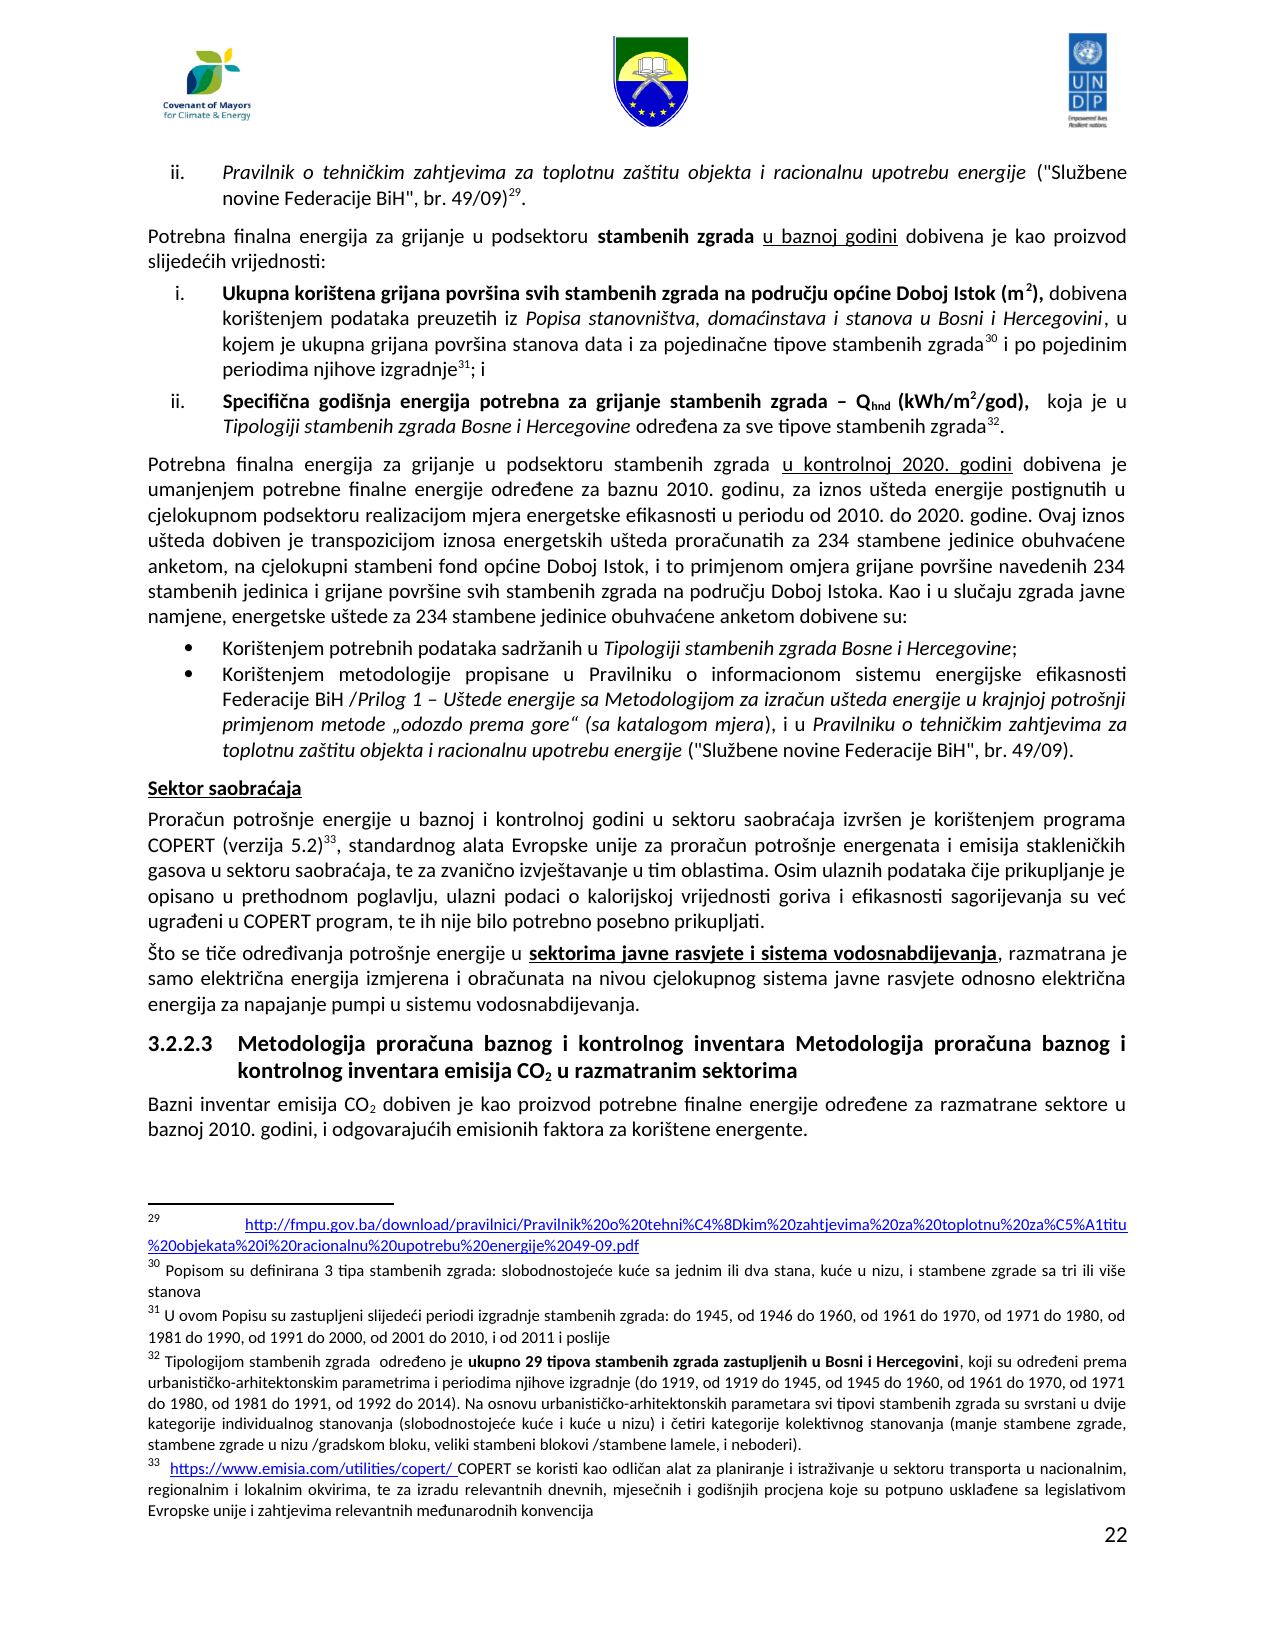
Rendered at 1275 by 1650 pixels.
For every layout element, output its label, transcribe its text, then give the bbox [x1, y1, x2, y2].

list Ukupna korištena grijana površina svih stambenih zgrada na području općine Doboj Istok (m2), dobivena korištenjem podataka preuzetih iz Popisa stanovništva, domaćinstava i stanova u Bosni i Hercegovini, u kojem je ukupna grijana površina stanova data i za pojedinačne tipove stambenih zgrada i po pojedinim periodima njihove izgradnje; i [185, 280, 1127, 382]
list Korištenjem potrebnih podataka sadržanih u Tipologiji stambenih zgrada Bosne i Hercegovine; [185, 635, 1127, 661]
text Potrebna finalna energija za grijanje u podsektoru stambenih zgrada u kontrolnoj 2020. godini dobivena je umanjenjem potrebne finalne energije određene za baznu 2010. godinu, za iznos ušteda energije postignutih u cjelokupnom podsektoru realizacijom mjera energetske efikasnosti u periodu od 2010. do 2020. godine. Ovaj iznos ušteda dobiven je transpozicijom iznosa energetskih ušteda proračunatih za 234 stambene jedinice obuhvaćene anketom, na cjelokupni stambeni fond općine Doboj Istok, i to primjenom omjera grijane površine navedenih 234 stambenih jedinica i grijane površine svih stambenih zgrada na području Doboj Istoka. Kao i u slučaju zgrada javne namjene, energetske uštede za 234 stambene jedinice obuhvaćene anketom dobivene su: [148, 451, 1127, 629]
subtitle Metodologija proračuna baznog i kontrolnog inventara Metodologija proračuna baznog i kontrolnog inventara emisija CO2 u razmatranim sektorima [148, 1029, 1127, 1085]
list Korištenjem metodologije propisane u Pravilniku o informacionom sistemu energijske efikasnosti Federacije BiH /Prilog 1 – Uštede energije sa Metodologijom za izračun ušteda energije u krajnjoj potrošnji primjenom metode „odozdo prema gore“ (sa katalogom mjera), i u Pravilniku o tehničkim zahtjevima za toplotnu zaštitu objekta i racionalnu upotrebu energije ("Službene novine Federacije BiH", br. 49/09). [185, 661, 1127, 762]
text Sektor saobraćaja [148, 775, 1127, 800]
text Bazni inventar emisija CO2 dobiven je kao proizvod potrebne finalne energije određene za razmatrane sektore u baznoj 2010. godini, i odgovarajućih emisionih faktora za korištene energente. [148, 1091, 1127, 1142]
picture [1066, 31, 1107, 128]
text Potrebna finalna energija za grijanje u podsektoru stambenih zgrada u baznoj godini dobivena je kao proizvod slijedećih vrijednosti: [148, 223, 1127, 274]
picture [613, 36, 689, 127]
list Specifična godišnja energija potrebna za grijanje stambenih zgrada – Qhnd (kWh/m2/god), koja je u Tipologiji stambenih zgrada Bosne i Hercegovine određena za sve tipove stambenih zgrada. [185, 388, 1127, 439]
list Pravilnik o tehničkim zahtjevima za toplotnu zaštitu objekta i racionalnu upotrebu energije ("Službene novine Federacije BiH", br. 49/09). [185, 159, 1127, 210]
text Proračun potrošnje energije u baznoj i kontrolnoj godini u sektoru saobraćaja izvršen je korištenjem programa COPERT (verzija 5.2), standardnog alata Evropske unije za proračun potrošnje energenata i emisija stakleničkih gasova u sektoru saobraćaja, te za zvanično izvještavanje u tim oblastima. Osim ulaznih podataka čije prikupljanje je opisano u prethodnom poglavlju, ulazni podaci o kalorijskoj vrijednosti goriva i efikasnosti sagorijevanja su već ugrađeni u COPERT program, te ih nije bilo potrebno posebno prikupljati. [148, 807, 1127, 934]
text Što se tiče određivanja potrošnje energije u sektorima javne rasvjete i sistema vodosnabdijevanja, razmatrana je samo električna energija izmjerena i obračunata na nivou cjelokupnog sistema javne rasvjete odnosno električna energija za napajanje pumpi u sistemu vodosnabdijevanja. [148, 940, 1127, 1016]
